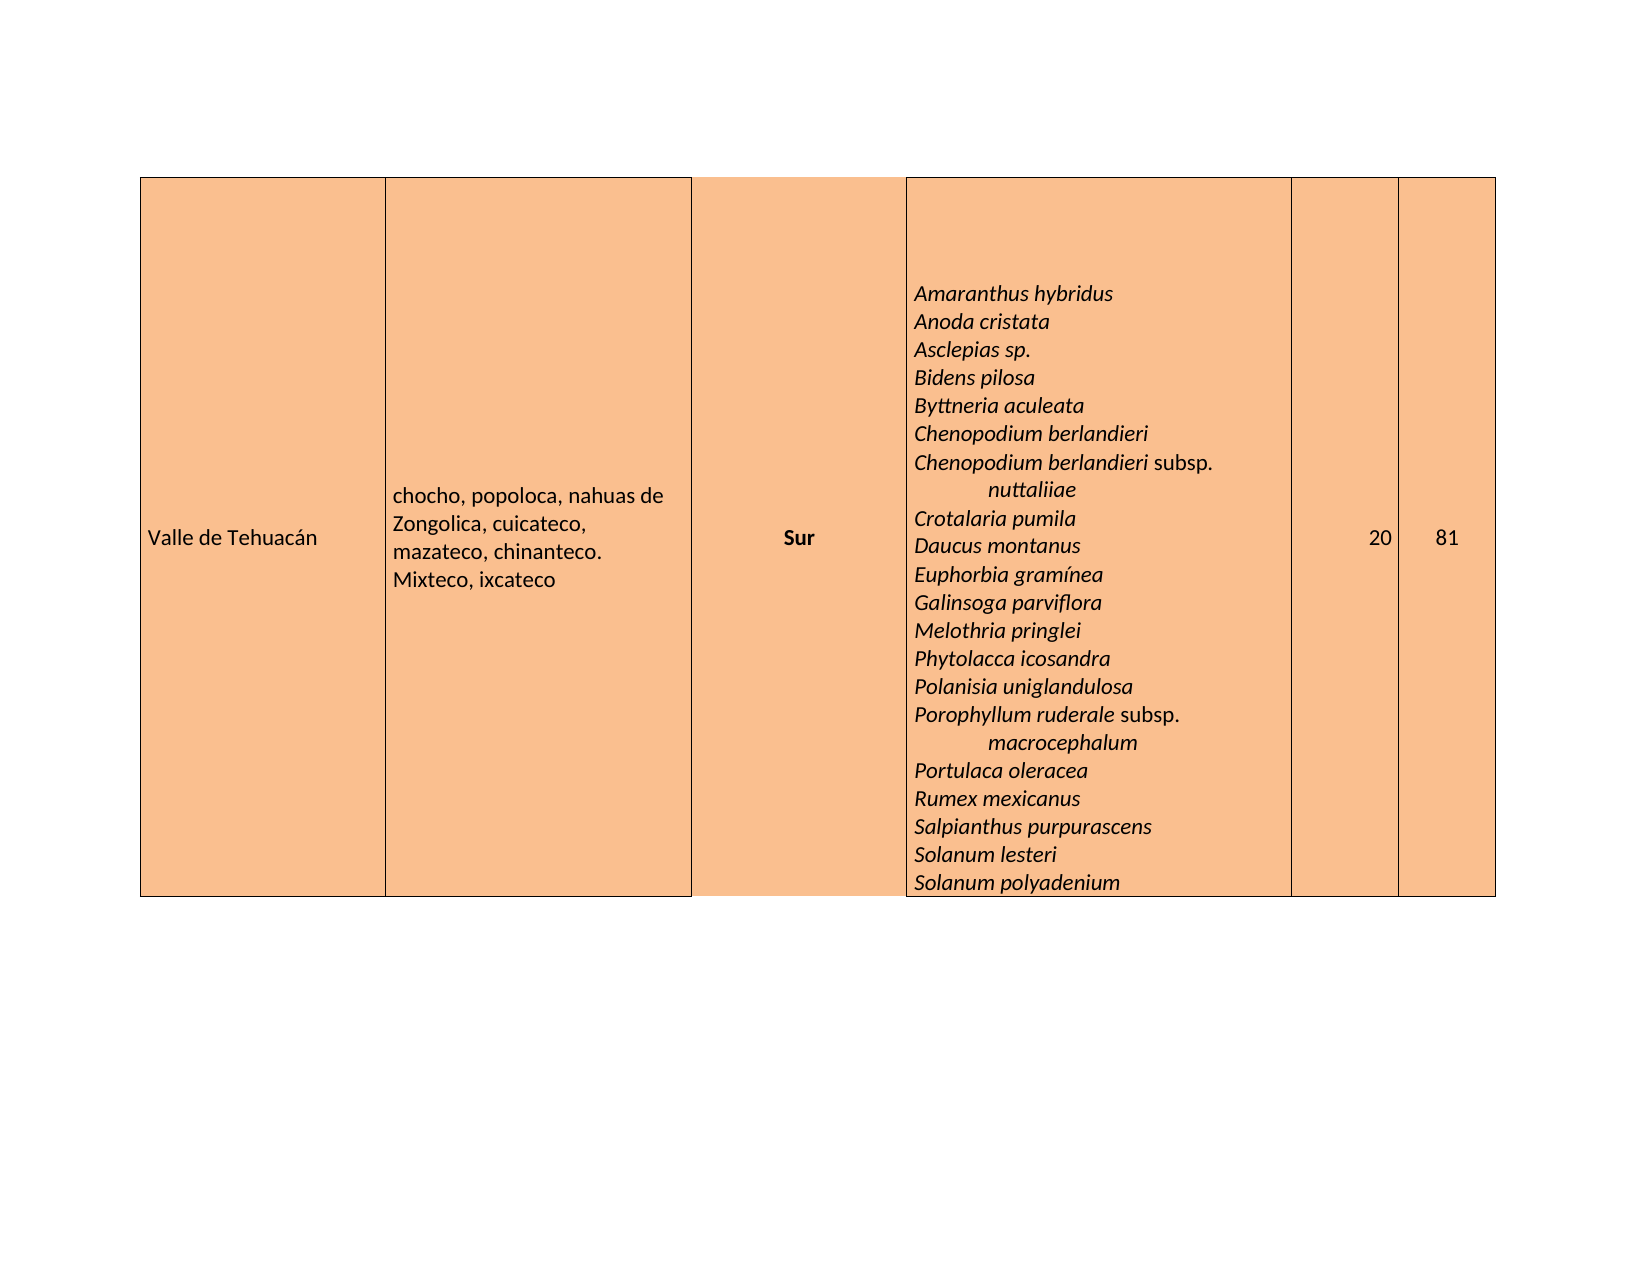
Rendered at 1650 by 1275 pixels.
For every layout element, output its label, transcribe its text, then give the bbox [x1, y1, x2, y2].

table_cell Amaranthus hybridus Anoda cristata Asclepias sp. Bidens pilosa Byttneria aculeata Chenopodium berlandieri Chenopodium berlandieri subsp. nuttaliiae Crotalaria pumila Daucus montanus Euphorbia gramínea Galinsoga parviflora Melothria pringlei Phytolacca icosandra Polanisia uniglandulosa Porophyllum ruderale subsp. macrocephalum Portulaca oleracea Rumex mexicanus Salpianthus purpurascens Solanum lesteri Solanum polyadenium [907, 178, 1291, 896]
table_cell 20 [1292, 178, 1398, 896]
table_cell Valle de Tehuacán [141, 178, 385, 896]
table_cell Sur [692, 177, 906, 896]
table_cell chocho, popoloca, nahuas de Zongolica, cuicateco, mazateco, chinanteco. Mixteco, ixcateco [386, 178, 691, 896]
table_cell 81 [1399, 178, 1495, 896]
